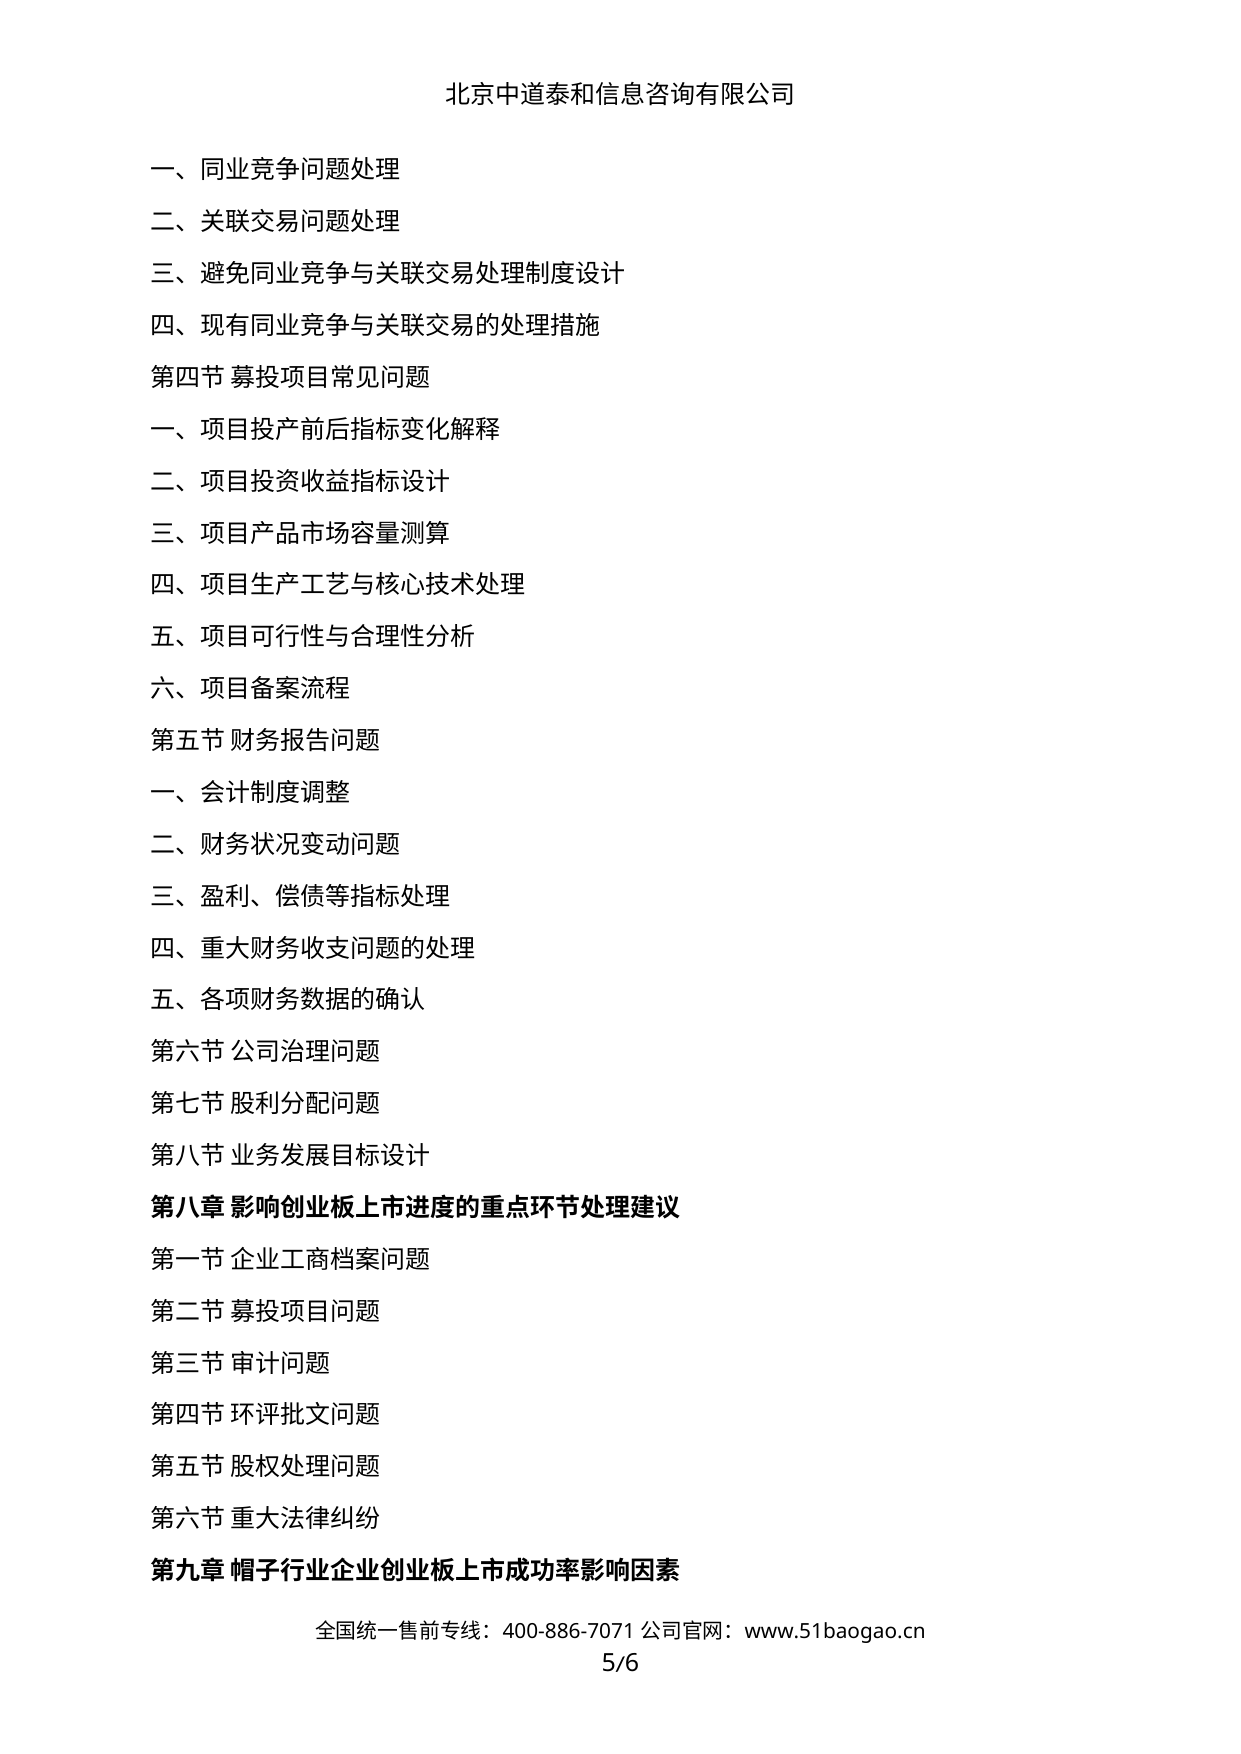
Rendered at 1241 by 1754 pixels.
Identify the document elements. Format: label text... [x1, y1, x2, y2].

text 第八章 影响创业板上市进度的重点环节处理建议 [150, 1187, 1090, 1224]
text 二、财务状况变动问题 [150, 824, 1090, 861]
text 三、项目产品市场容量测算 [150, 513, 1090, 549]
text 四、现有同业竞争与关联交易的处理措施 [150, 306, 1090, 342]
text 三、盈利、偿债等指标处理 [150, 876, 1090, 912]
text 第七节 股利分配问题 [150, 1084, 1090, 1120]
text 五、各项财务数据的确认 [150, 980, 1090, 1016]
text 第九章 帽子行业企业创业板上市成功率影响因素 [150, 1551, 1090, 1587]
text 一、项目投产前后指标变化解释 [150, 409, 1090, 446]
text 四、项目生产工艺与核心技术处理 [150, 565, 1090, 601]
text 第四节 环评批文问题 [150, 1395, 1090, 1431]
text 四、重大财务收支问题的处理 [150, 928, 1090, 964]
text 第五节 财务报告问题 [150, 721, 1090, 757]
text 二、关联交易问题处理 [150, 202, 1090, 238]
text 第六节 重大法律纠纷 [150, 1499, 1090, 1535]
text 第五节 股权处理问题 [150, 1447, 1090, 1483]
text 五、项目可行性与合理性分析 [150, 617, 1090, 653]
text 第八节 业务发展目标设计 [150, 1136, 1090, 1172]
text 第一节 企业工商档案问题 [150, 1239, 1090, 1276]
text 第二节 募投项目问题 [150, 1291, 1090, 1327]
text 六、项目备案流程 [150, 669, 1090, 705]
text 第三节 审计问题 [150, 1343, 1090, 1379]
text 第六节 公司治理问题 [150, 1032, 1090, 1068]
text 一、同业竞争问题处理 [150, 150, 1090, 186]
text 一、会计制度调整 [150, 772, 1090, 809]
text 二、项目投资收益指标设计 [150, 461, 1090, 497]
text 第四节 募投项目常见问题 [150, 357, 1090, 394]
text 三、避免同业竞争与关联交易处理制度设计 [150, 254, 1090, 290]
